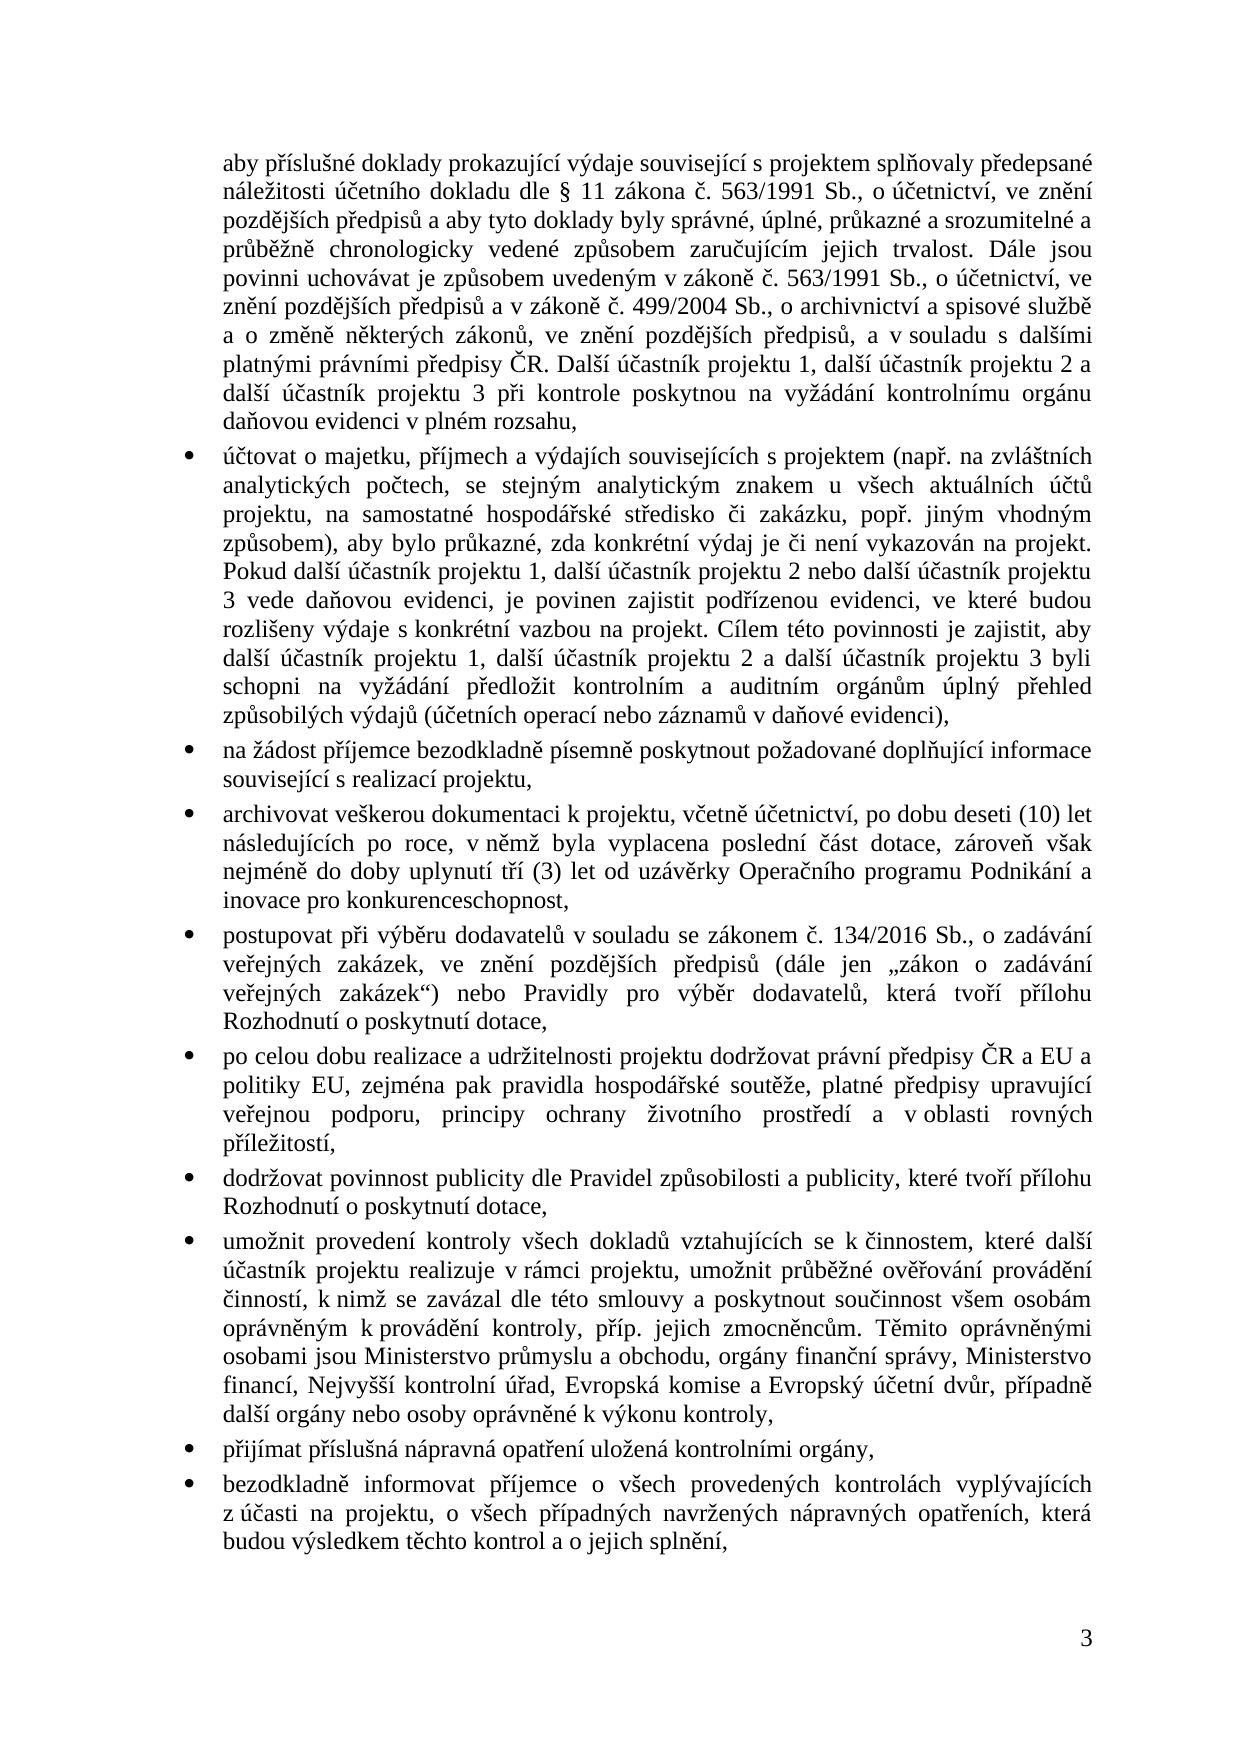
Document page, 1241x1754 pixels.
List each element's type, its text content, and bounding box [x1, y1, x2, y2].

list po celou dobu realizace a udržitelnosti projektu dodržovat právní předpisy ČR a EU a politiky EU, zejména pak pravidla hospodářské soutěže, platné předpisy upravující veřejnou podporu, principy ochrany životního prostředí a v oblasti rovných příležitostí, [185, 1041, 1093, 1156]
list postupovat při výběru dodavatelů v souladu se zákonem č. 134/2016 Sb., o zadávání veřejných zakázek, ve znění pozdějších předpisů (dále jen „zákon o zadávání veřejných zakázek“) nebo Pravidly pro výběr dodavatelů, která tvoří přílohu Rozhodnutí o poskytnutí dotace, [185, 920, 1093, 1035]
list dodržovat povinnost publicity dle Pravidel způsobilosti a publicity, které tvoří přílohu Rozhodnutí o poskytnutí dotace, [185, 1163, 1093, 1220]
list bezodkladně informovat příjemce o všech provedených kontrolách vyplývajících z účasti na projektu, o všech případných navržených nápravných opatřeních, která budou výsledkem těchto kontrol a o jejich splnění, [185, 1469, 1093, 1555]
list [185, 148, 1093, 435]
list účtovat o majetku, příjmech a výdajích souvisejících s projektem (např. na zvláštních analytických počtech, se stejným analytickým znakem u všech aktuálních účtů projektu, na samostatné hospodářské středisko či zakázku, popř. jiným vhodným způsobem), aby bylo průkazné, zda konkrétní výdaj je či není vykazován na projekt. Pokud další účastník projektu 1, další účastník projektu 2 nebo další účastník projektu 3 vede daňovou evidenci, je povinen zajistit podřízenou evidenci, ve které budou rozlišeny výdaje s konkrétní vazbou na projekt. Cílem této povinnosti je zajistit, aby další účastník projektu 1, další účastník projektu 2 a další účastník projektu 3 byli schopni na vyžádání předložit kontrolním a auditním orgánům úplný přehled způsobilých výdajů (účetních operací nebo záznamů v daňové evidenci), [185, 441, 1093, 729]
list umožnit provedení kontroly všech dokladů vztahujících se k činnostem, které další účastník projektu realizuje v rámci projektu, umožnit průběžné ověřování provádění činností, k nimž se zavázal dle této smlouvy a poskytnout součinnost všem osobám oprávněným k provádění kontroly, příp. jejich zmocněncům. Těmito oprávněnými osobami jsou Ministerstvo průmyslu a obchodu, orgány finanční správy, Ministerstvo financí, Nejvyšší kontrolní úřad, Evropská komise a Evropský účetní dvůr, případně další orgány nebo osoby oprávněné k výkonu kontroly, [185, 1226, 1093, 1428]
list na žádost příjemce bezodkladně písemně poskytnout požadované doplňující informace související s realizací projektu, [185, 735, 1093, 793]
list archivovat veškerou dokumentaci k projektu, včetně účetnictví, po dobu deseti (10) let následujících po roce, v němž byla vyplacena poslední část dotace, zároveň však nejméně do doby uplynutí tří (3) let od uzávěrky Operačního programu Podnikání a inovace pro konkurenceschopnost, [185, 799, 1093, 914]
list přijímat příslušná nápravná opatření uložená kontrolními orgány, [185, 1434, 1093, 1463]
